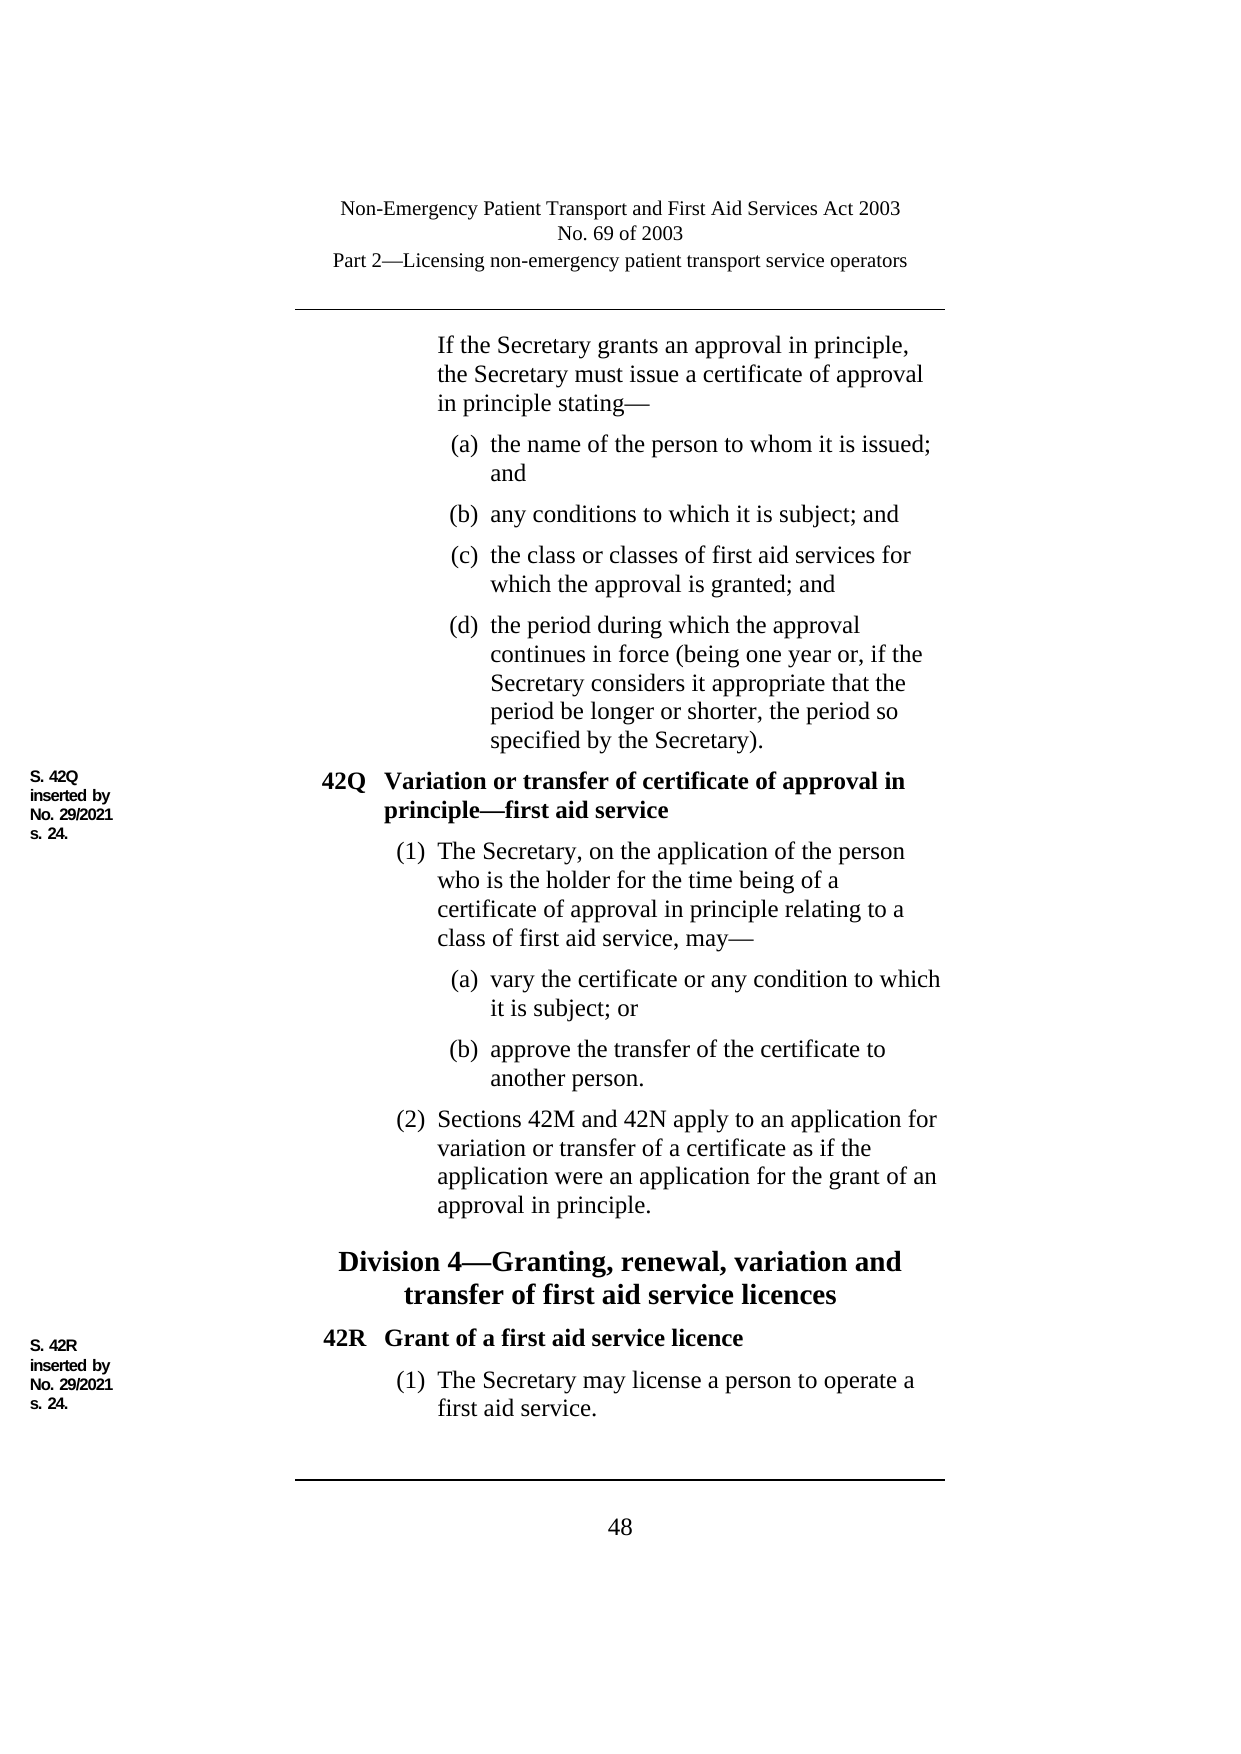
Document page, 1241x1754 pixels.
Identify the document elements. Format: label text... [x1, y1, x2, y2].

text If the Secretary grants an approval in principle, the Secretary must issue a certificate of approval in principle stating— [437, 330, 945, 416]
subtitle (c) the class or classes of first aid services for which the approval is granted; and [295, 540, 945, 598]
subtitle Division 4—Granting, renewal, variation and transfer of first aid service licences [295, 1244, 945, 1311]
subtitle (b) approve the transfer of the certificate to another person. [295, 1034, 945, 1091]
subtitle (1) The Secretary may license a person to operate a first aid service. [295, 1365, 945, 1422]
subtitle 42R Grant of a first aid service licence [295, 1323, 945, 1352]
subtitle 42Q Variation or transfer of certificate of approval in principle—first aid service [295, 766, 945, 824]
text S. 42R inserted by No. 29/2021 s. 24. [29, 1336, 130, 1413]
text S. 42Q inserted by No. 29/2021 s. 24. [29, 767, 130, 843]
subtitle (2) Sections 42M and 42N apply to an application for variation or transfer of a certificate as if the application were an application for the grant of an approval in principle. [295, 1104, 945, 1219]
subtitle (b) any conditions to which it is subject; and [295, 499, 945, 528]
subtitle (1) The Secretary, on the application of the person who is the holder for the time being of a certificate of approval in principle relating to a class of first aid service, may— [295, 836, 945, 951]
subtitle (a) the name of the person to whom it is issued; and [295, 429, 945, 486]
subtitle (a) vary the certificate or any condition to which it is subject; or [295, 964, 945, 1021]
subtitle (d) the period during which the approval continues in force (being one year or, if the Secretary considers it appropriate that the period be longer or shorter, the period so specified by the Secretary). [295, 610, 945, 754]
